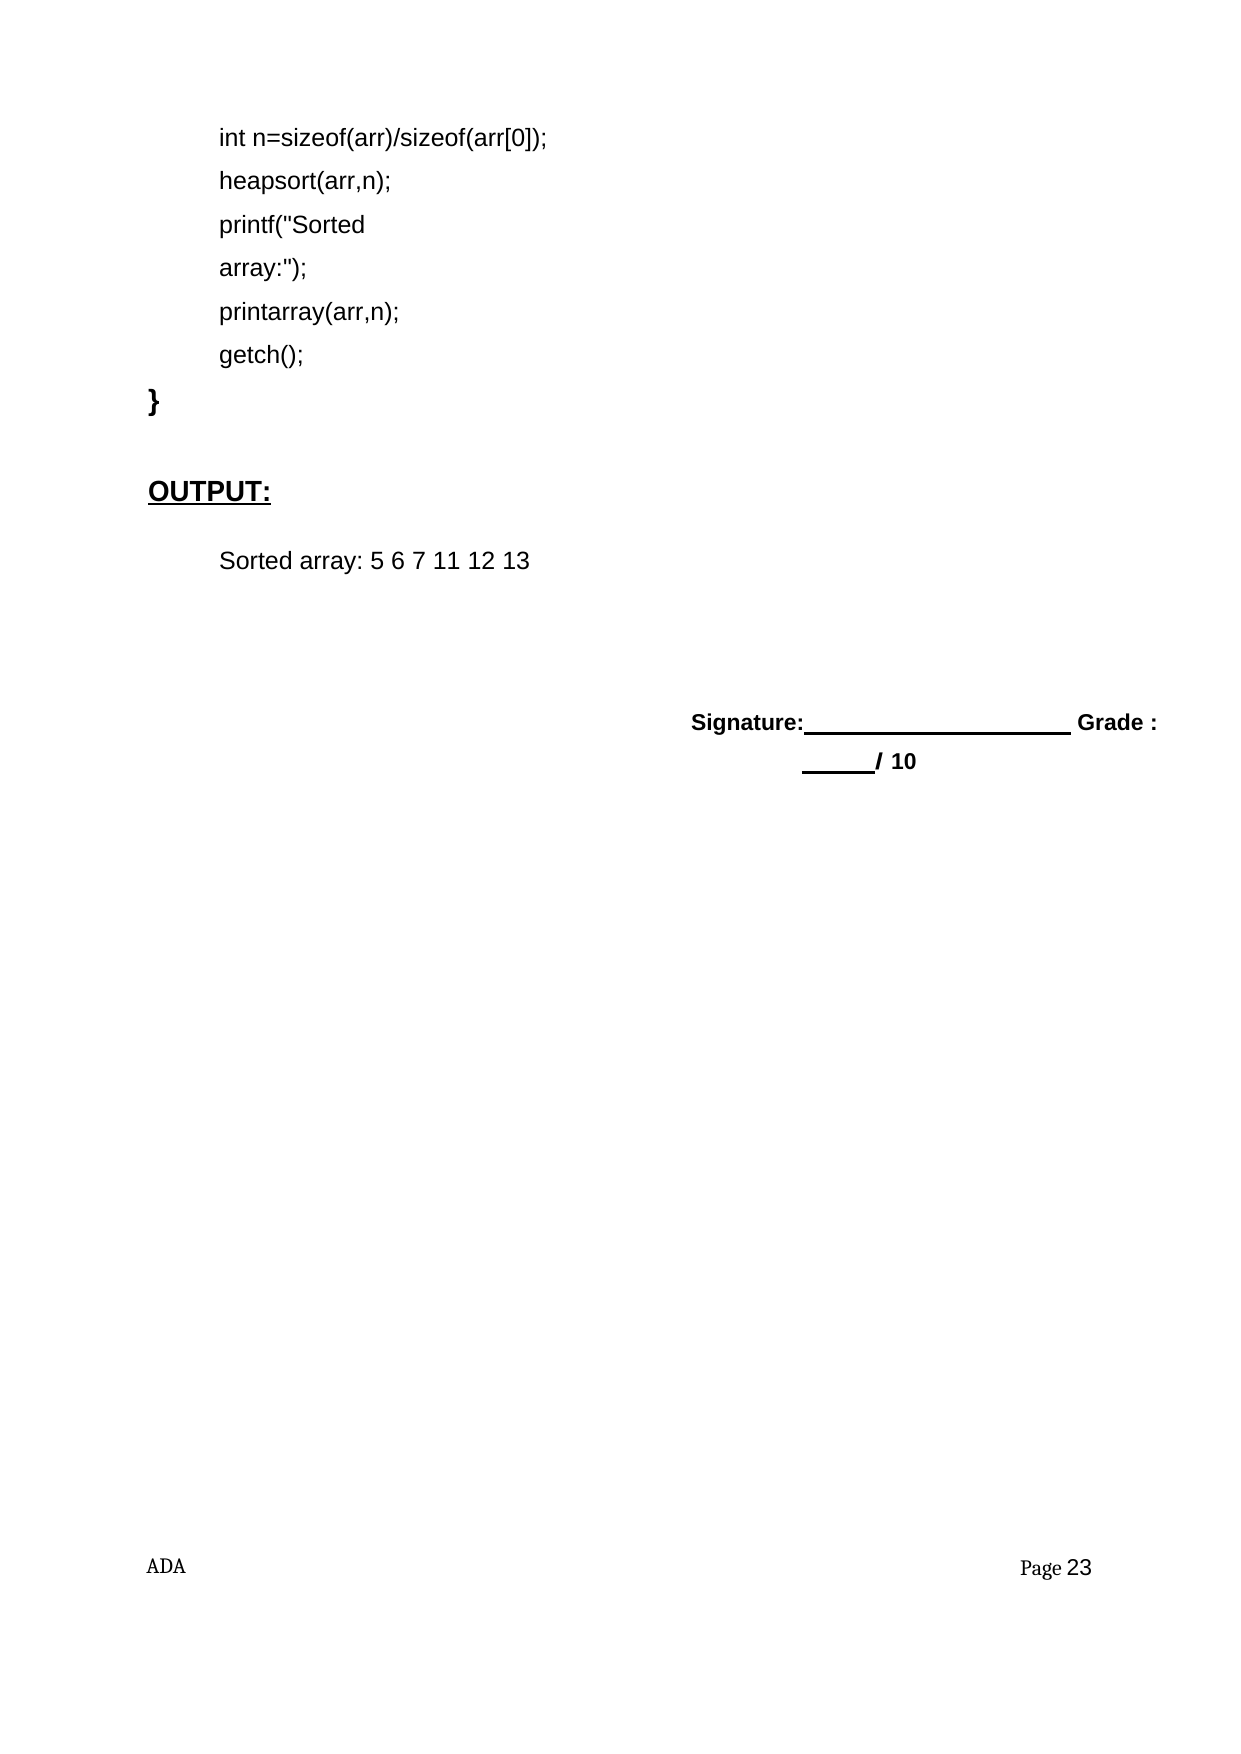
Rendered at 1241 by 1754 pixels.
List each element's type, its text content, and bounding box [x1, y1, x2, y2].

subtitle } [148, 383, 1119, 417]
subtitle OUTPUT: [148, 474, 1119, 508]
text printf("Sorted array:"); printarray(arr,n); getch(); [219, 210, 447, 368]
text Signature: Grade : / 10 [691, 709, 1063, 774]
text Sorted array: 5 6 7 11 12 13 [219, 546, 1119, 574]
text int n=sizeof(arr)/sizeof(arr[0]); heapsort(arr,n); [219, 123, 553, 195]
